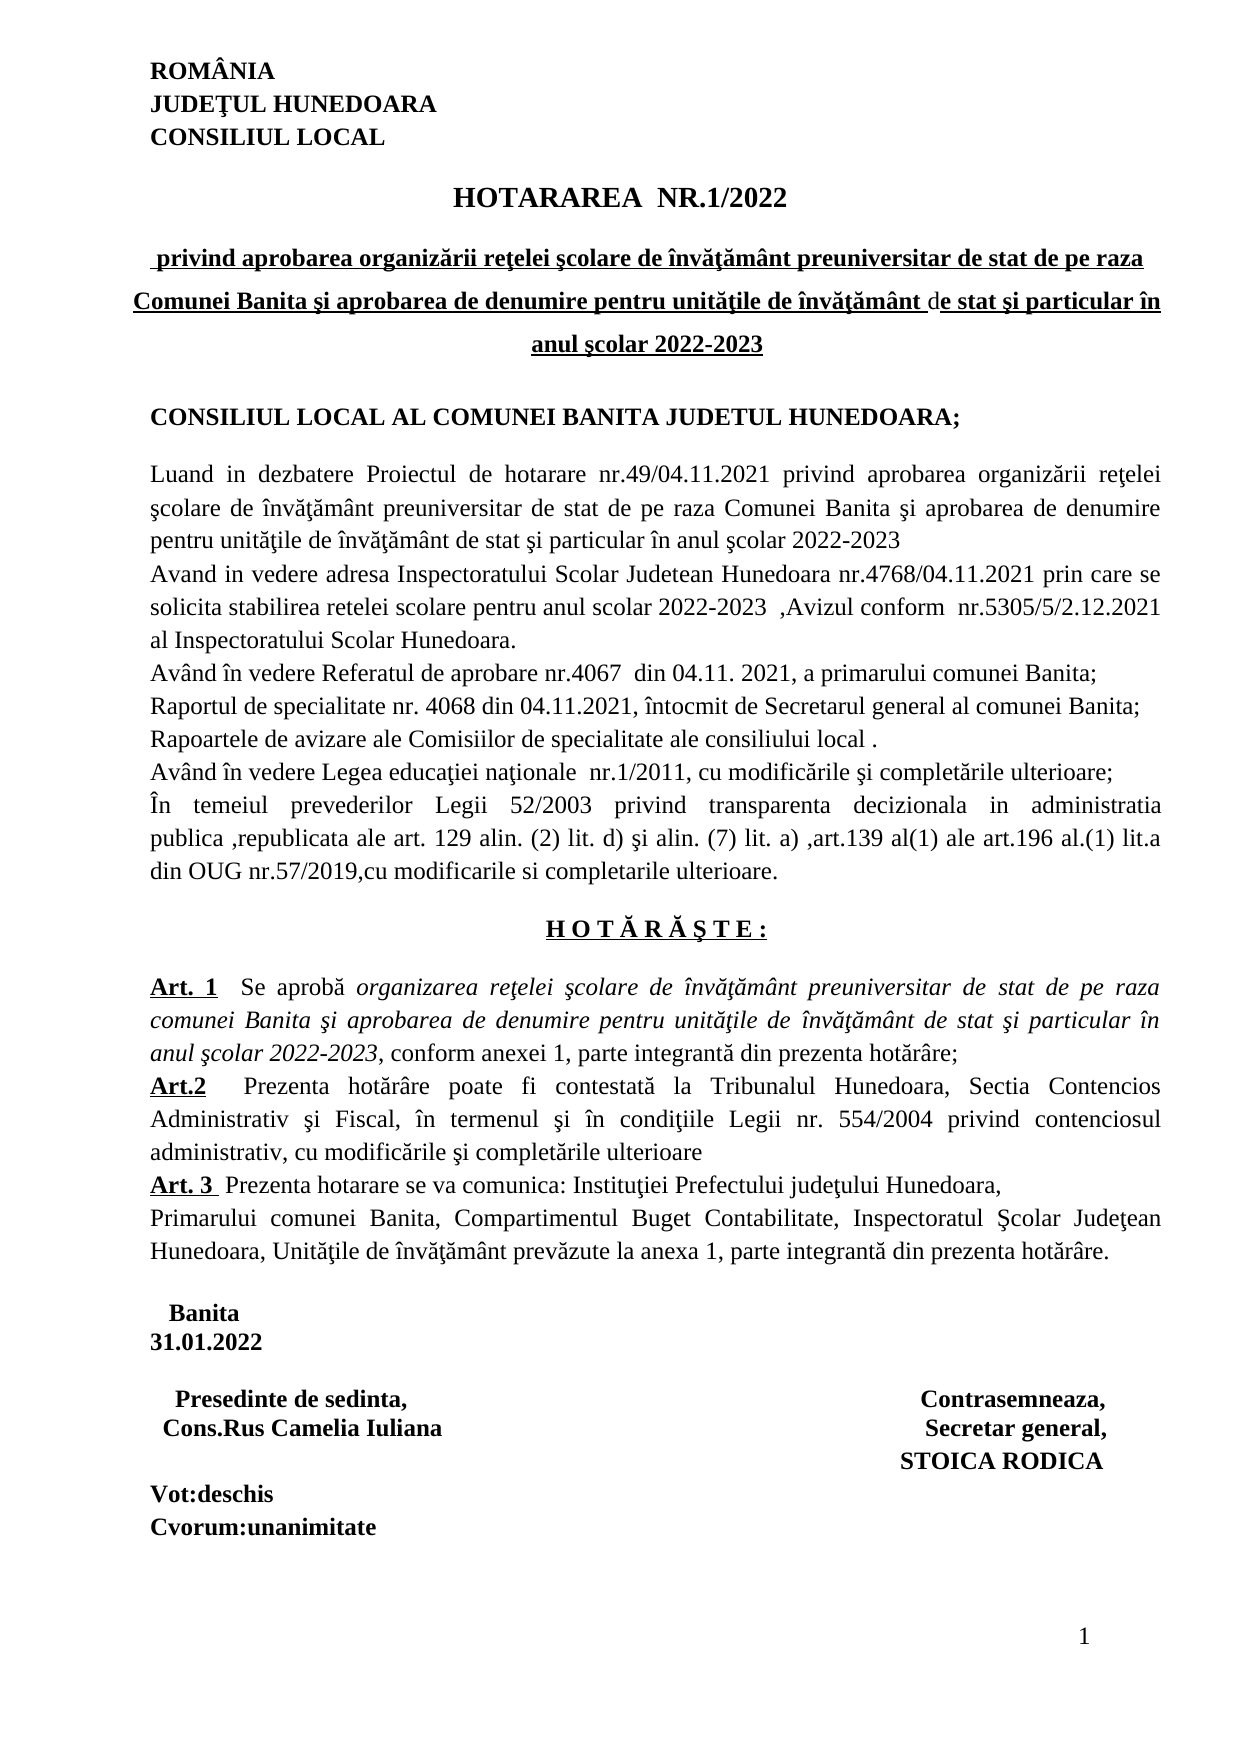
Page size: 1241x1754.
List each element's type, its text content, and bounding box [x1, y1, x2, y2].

text Primarului comunei Banita, Compartimentul Buget Contabilitate, Inspectoratul Şcolar Judeţean Hunedoara, Unităţile de învăţământ prevăzute la anexa 1, parte integrantă din prezenta hotărâre. [150, 1203, 1162, 1265]
text Vot:deschis [150, 1479, 1162, 1508]
text CONSILIUL LOCAL [150, 122, 1104, 151]
text Art. 1 Se aprobă organizarea reţelei şcolare de învăţământ preuniversitar de stat de pe raza comunei Banita şi aprobarea de denumire pentru unităţile de învăţământ de stat şi particular în anul şcolar 2022-2023, conform anexei 1, parte integrantă din prezenta hotărâre; [150, 972, 1162, 1067]
text Avand in vedere adresa Inspectoratului Scolar Judetean Hunedoara nr.4768/04.11.2021 prin care se solicita stabilirea retelei scolare pentru anul scolar 2022-2023 ,Avizul conform nr.5305/5/2.12.2021 al Inspectoratului Scolar Hunedoara. [150, 559, 1162, 653]
text HOTARAREA NR.1/2022 [150, 180, 1090, 214]
text Presedinte de sedinta, Contrasemneaza, [150, 1384, 1162, 1413]
text Având în vedere Legea educaţiei naţionale nr.1/2011, cu modificările şi completările ulterioare; [150, 757, 1162, 786]
text Banita [150, 1298, 1162, 1327]
text Rapoartele de avizare ale Comisiilor de specialitate ale consiliului local . [150, 724, 1162, 752]
text Raportul de specialitate nr. 4068 din 04.11.2021, întocmit de Secretarul general al comunei Banita; [150, 691, 1162, 719]
text JUDEŢUL HUNEDOARA [150, 89, 1104, 118]
text Art. 3 Prezenta hotarare se va comunica: Instituţiei Prefectului judeţului Hunedoara, [150, 1170, 1162, 1199]
text Cons.Rus Camelia Iuliana Secretar general, [150, 1413, 1162, 1442]
text Luand in dezbatere Proiectul de hotarare nr.49/04.11.2021 privind aprobarea organizării reţelei şcolare de învăţământ preuniversitar de stat de pe raza Comunei Banita şi aprobarea de denumire pentru unităţile de învăţământ de stat şi particular în anul şcolar 2022-2023 [150, 459, 1162, 554]
text În temeiul prevederilor Legii 52/2003 privind transparenta decizionala in administratia publica ,republicata ale art. 129 alin. (2) lit. d) şi alin. (7) lit. a) ,art.139 al(1) ale art.196 al.(1) lit.a din OUG nr.57/2019,cu modificarile si completarile ulterioare. [150, 790, 1162, 884]
text Cvorum:unanimitate [150, 1512, 1162, 1541]
text 31.01.2022 [150, 1327, 1162, 1355]
text Art.2 Prezenta hotărâre poate fi contestată la Tribunalul Hunedoara, Sectia Contencios Administrativ şi Fiscal, în termenul şi în condiţiile Legii nr. 554/2004 privind contenciosul administrativ, cu modificările şi completările ulterioare [150, 1071, 1162, 1166]
text ROMÂNIA [150, 56, 1144, 85]
text STOICA RODICA [150, 1446, 1162, 1474]
text privind aprobarea organizării reţelei şcolare de învăţământ preuniversitar de stat de pe raza Comunei Banita şi aprobarea de denumire pentru unităţile de învăţământ de stat şi particular în anul şcolar 2022-2023 [131, 243, 1162, 358]
text CONSILIUL LOCAL AL COMUNEI BANITA JUDETUL HUNEDOARA; [150, 402, 1162, 430]
text Având în vedere Referatul de aprobare nr.4067 din 04.11. 2021, a primarului comunei Banita; [150, 658, 1162, 686]
text H O T Ă R Ă Ş T E : [150, 914, 1162, 943]
